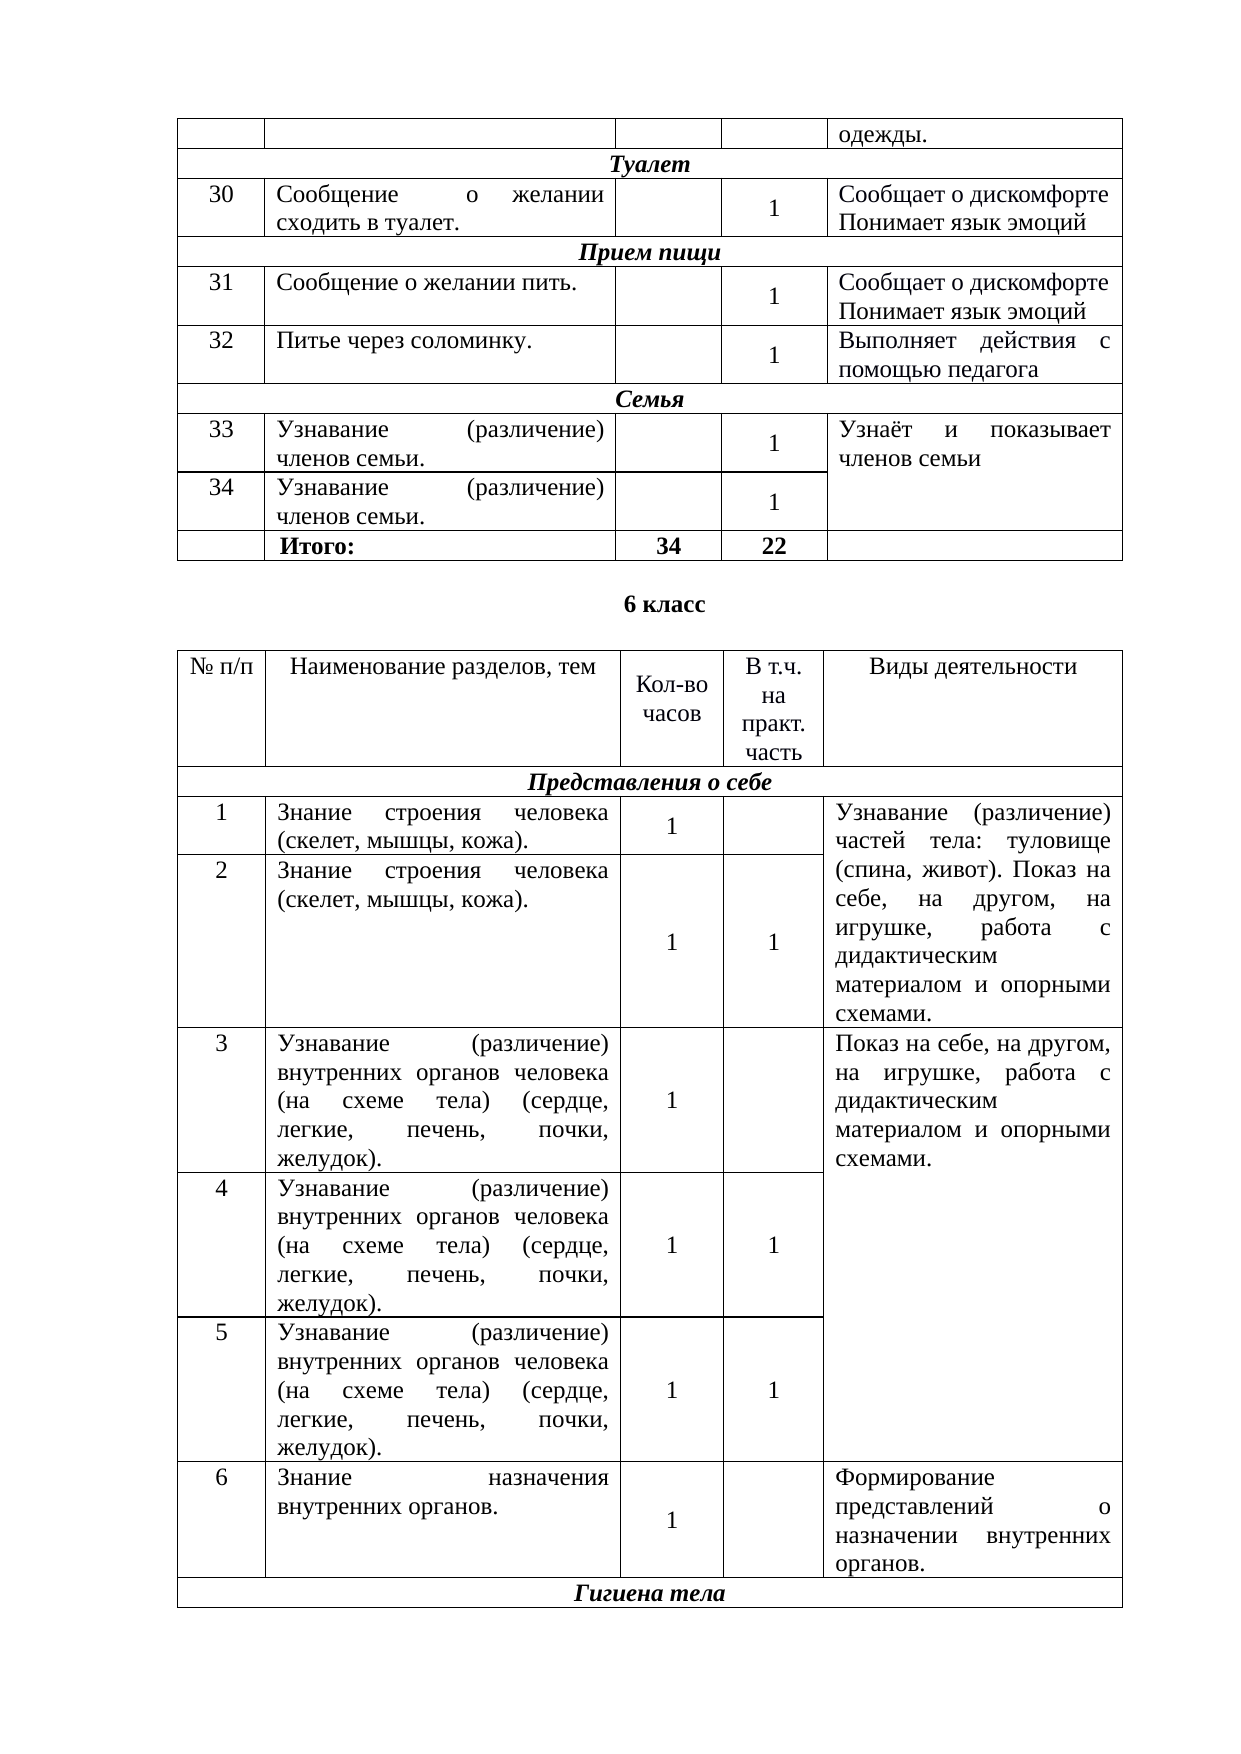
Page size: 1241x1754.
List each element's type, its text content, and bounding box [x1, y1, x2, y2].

table_cell 2 [178, 855, 265, 1027]
table_cell 1 [621, 797, 723, 854]
table_header Кол-во часов [621, 651, 723, 766]
table_cell [828, 531, 1122, 560]
table_cell Знание строения человека (скелет, мышцы, кожа). [266, 855, 620, 1027]
text 6 класс [177, 589, 1152, 618]
table_cell 33 [178, 414, 264, 471]
table_cell 1 [722, 414, 827, 471]
table_header Виды деятельности [824, 651, 1122, 766]
table_cell 5 [178, 1318, 265, 1461]
table_cell [722, 119, 827, 148]
table_cell [616, 326, 721, 383]
table_cell 1 [722, 326, 827, 383]
table_cell Гигиена тела [178, 1578, 1122, 1607]
table_cell Узнавание (различение) членов семьи. [265, 473, 615, 530]
table_cell 1 [616, 119, 721, 148]
table_cell Узнавание (различение) внутренних органов человека (на схеме тела) (сердце, легкие, печень, почки, желудок). [266, 1173, 620, 1316]
table_cell Знание назначения внутренних органов. [266, 1462, 620, 1577]
table_cell 30 [178, 179, 264, 236]
table_cell Прием пищи [178, 237, 1122, 266]
table_cell Сообщение о желании пить. [265, 267, 615, 324]
table_cell 1 [621, 1028, 723, 1172]
table_cell [616, 473, 721, 530]
table_cell Семья [178, 384, 1122, 413]
table_cell 6 [178, 1462, 265, 1577]
table_cell [616, 267, 721, 324]
table_header № п/п [178, 651, 265, 766]
table_cell Узнавание (различение) членов семьи. [265, 414, 615, 471]
table_cell Знание строения человека (скелет, мышцы, кожа). [266, 797, 620, 854]
table_cell 1 [724, 855, 823, 1027]
table_cell 3 [178, 1028, 265, 1172]
table_cell Узнавание (различение) внутренних органов человека (на схеме тела) (сердце, легкие, печень, почки, желудок). [266, 1028, 620, 1172]
table_cell Сообщает о дискомфорте Понимает язык эмоций [828, 267, 1122, 324]
table_cell 1 [722, 267, 827, 324]
table_cell [724, 1462, 823, 1577]
table_cell Узнавание (различение) частей тела: туловище (спина, живот). Показ на себе, на другом, на игрушке, работа с дидактическим материалом и опорными схемами. [824, 797, 1122, 1027]
table_cell 1 [621, 1173, 723, 1316]
table_cell 1 [621, 1318, 723, 1461]
table_cell 31 [178, 267, 264, 324]
table_cell 29 [178, 119, 264, 148]
table_cell Питье через соломинку. [265, 326, 615, 383]
table_cell 1 [722, 179, 827, 236]
table_header В т.ч. на практ. часть [724, 651, 823, 766]
table_cell Узнаёт и показывает членов семьи [828, 414, 1122, 530]
table_cell Узнавание (различение) внутренних органов человека (на схеме тела) (сердце, легкие, печень, почки, желудок). [266, 1318, 620, 1461]
table_cell 1 [722, 473, 827, 530]
table_cell Итого: [265, 531, 615, 560]
table_cell Формирование представлений о назначении внутренних органов. [824, 1462, 1122, 1577]
table_cell 34 [178, 473, 264, 530]
table_cell 4 [178, 1173, 265, 1316]
table_cell 1 [178, 797, 265, 854]
table_cell Туалет [178, 149, 1122, 178]
table_cell [724, 1028, 823, 1172]
table_cell [616, 414, 721, 471]
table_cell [828, 119, 1122, 148]
table_cell 22 [722, 531, 827, 560]
table_cell 1 [724, 1318, 823, 1461]
table_cell 34 [616, 531, 721, 560]
table_cell [178, 531, 264, 560]
table_cell Выполняет действия с помощью педагога [828, 326, 1122, 383]
table_cell 1 [621, 1462, 723, 1577]
table_cell 32 [178, 326, 264, 383]
table_cell Сообщение о желании сходить в туалет. [265, 179, 615, 236]
table_header Наименование разделов, тем [266, 651, 620, 766]
table_cell 1 [724, 1173, 823, 1316]
table_cell Сообщает о дискомфорте Понимает язык эмоций [828, 179, 1122, 236]
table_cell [265, 119, 615, 148]
table_cell Представления о себе [178, 767, 1122, 796]
table_cell [724, 797, 823, 854]
table_cell 1 [621, 855, 723, 1027]
table_cell Показ на себе, на другом, на игрушке, работа с дидактическим материалом и опорными схемами. [824, 1028, 1122, 1461]
table_cell [616, 179, 721, 236]
